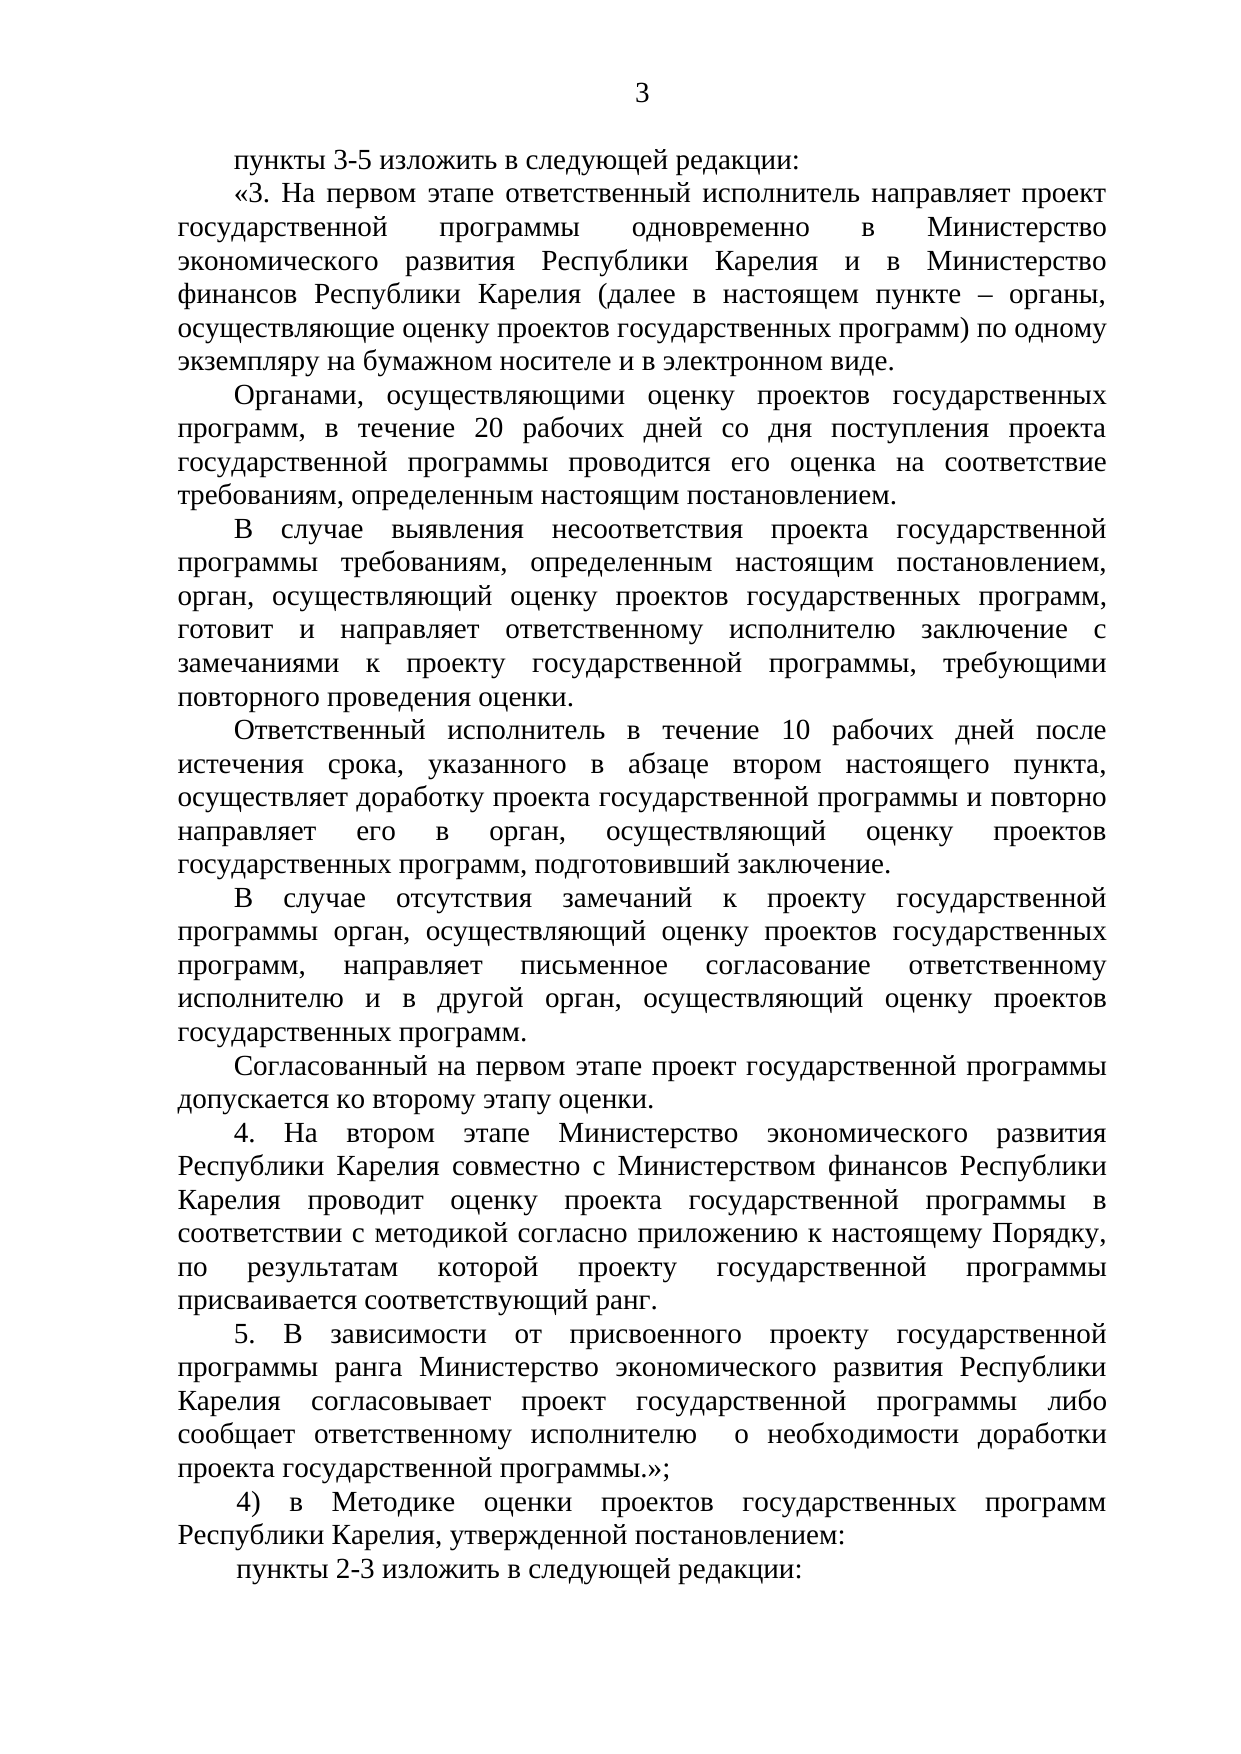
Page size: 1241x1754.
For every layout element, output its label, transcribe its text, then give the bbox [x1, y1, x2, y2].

text В случае отсутствия замечаний к проекту государственной программы орган, осуществляющий оценку проектов государственных программ, направляет письменное согласование ответственному исполнителю и в другой орган, осуществляющий оценку проектов государственных программ. [177, 880, 1107, 1048]
text Ответственный исполнитель в течение 10 рабочих дней после истечения срока, указанного в абзаце втором настоящего пункта, осуществляет доработку проекта государственной программы и повторно направляет его в орган, осуществляющий оценку проектов государственных программ, подготовивший заключение. [177, 712, 1107, 880]
text 5. В зависимости от присвоенного проекту государственной программы ранга Министерство экономического развития Республики Карелия согласовывает проект государственной программы либо сообщает ответственному исполнителю о необходимости доработки проекта государственной программы.»; [177, 1316, 1107, 1484]
text «3. На первом этапе ответственный исполнитель направляет проект государственной программы одновременно в Министерство экономического развития Республики Карелия и в Министерство финансов Республики Карелия (далее в настоящем пункте – органы, осуществляющие оценку проектов государственных программ) по одному экземпляру на бумажном носителе и в электронном виде. [177, 176, 1107, 377]
text 4. На втором этапе Министерство экономического развития Республики Карелия совместно с Министерством финансов Республики Карелия проводит оценку проекта государственной программы в соответствии с методикой согласно приложению к настоящему Порядку, по результатам которой проекту государственной программы присваивается соответствующий ранг. [177, 1115, 1107, 1316]
text 4) в Методике оценки проектов государственных программ Республики Карелия, утвержденной постановлением: [177, 1484, 1107, 1551]
text Согласованный на первом этапе проект государственной программы допускается ко второму этапу оценки. [177, 1048, 1107, 1115]
text В случае выявления несоответствия проекта государственной программы требованиям, определенным настоящим постановлением, орган, осуществляющий оценку проектов государственных программ, готовит и направляет ответственному исполнителю заключение с замечаниями к проекту государственной программы, требующими повторного проведения оценки. [177, 511, 1107, 712]
text пункты 2-3 изложить в следующей редакции: [177, 1551, 1107, 1584]
text Органами, осуществляющими оценку проектов государственных программ, в течение 20 рабочих дней со дня поступления проекта государственной программы проводится его оценка на соответствие требованиям, определенным настоящим постановлением. [177, 377, 1107, 511]
text пункты 3-5 изложить в следующей редакции: [177, 142, 1107, 176]
